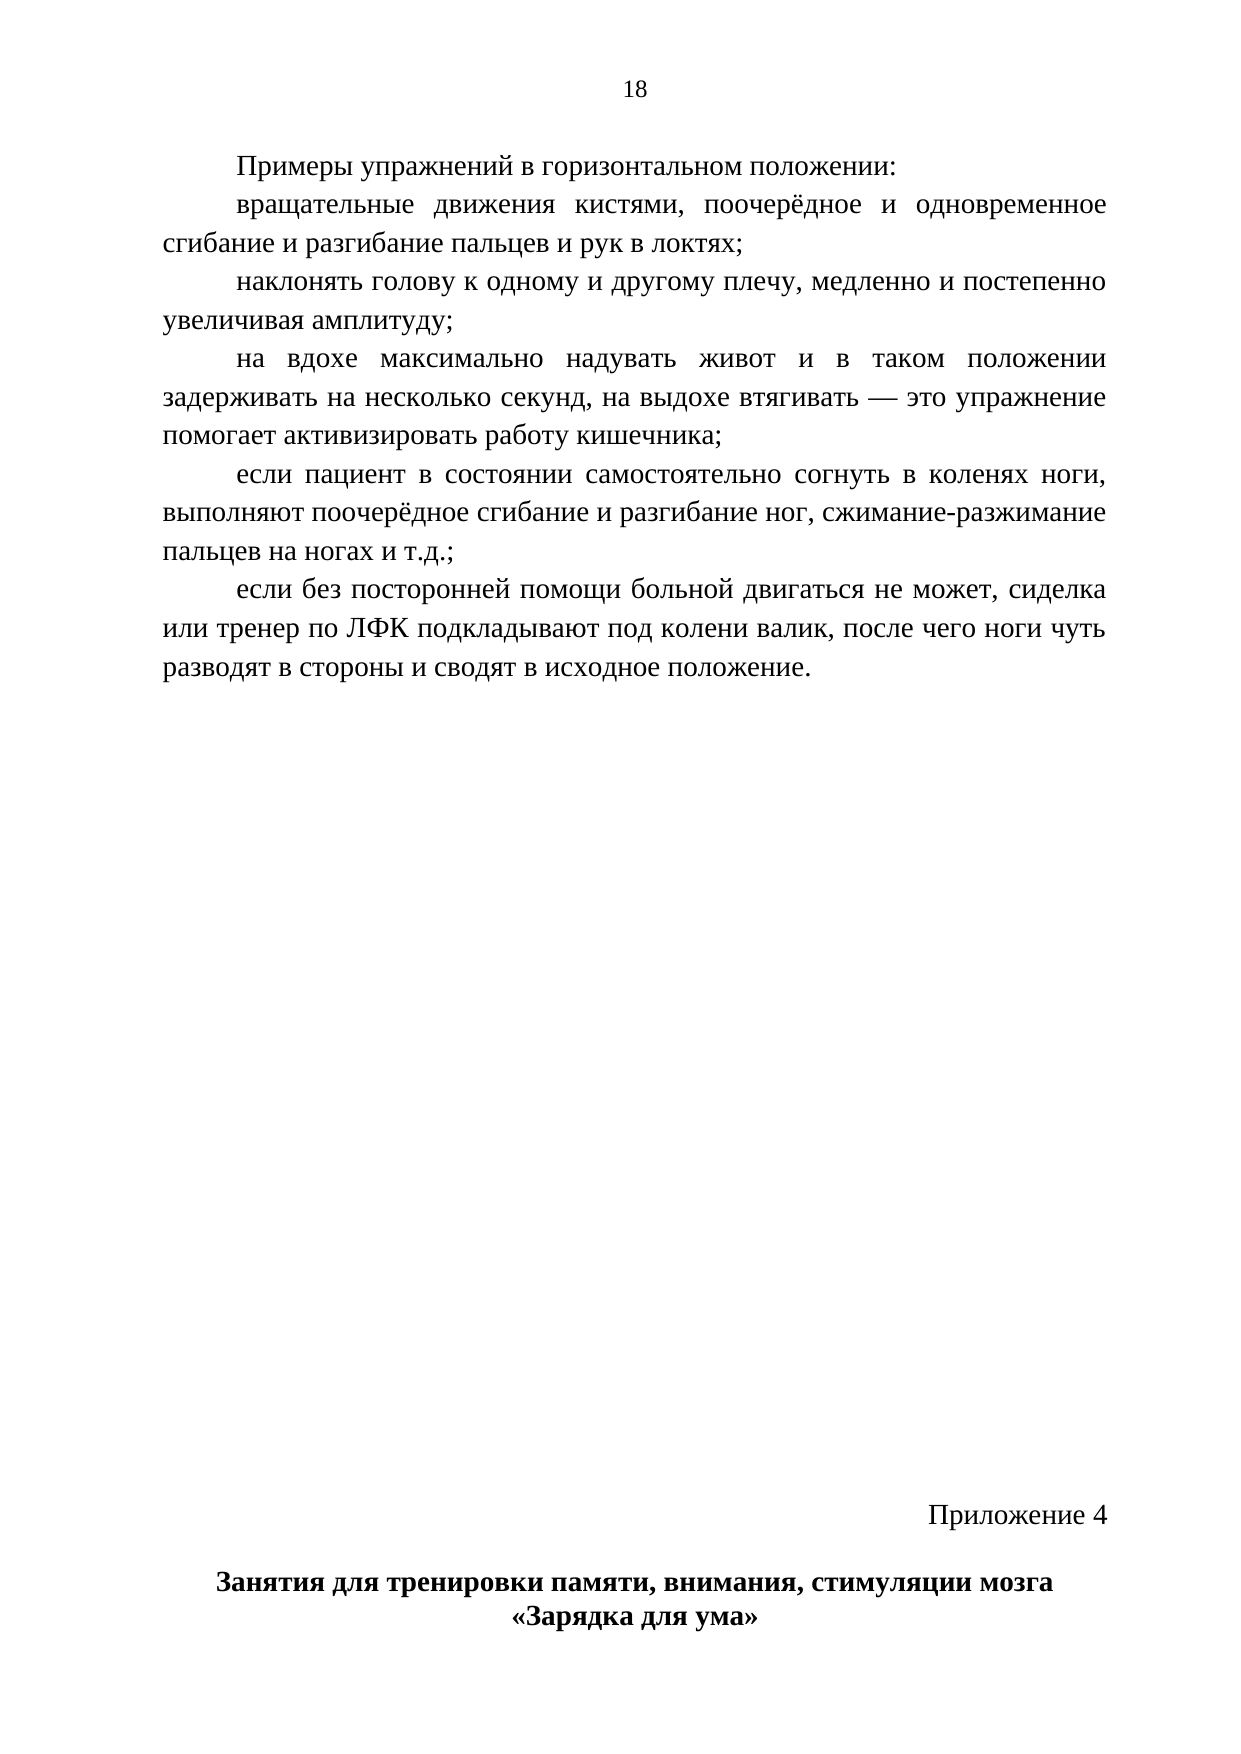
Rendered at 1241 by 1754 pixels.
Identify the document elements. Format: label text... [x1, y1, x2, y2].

text Примеры упражнений в горизонтальном положении: [162, 148, 1107, 181]
text Занятия для тренировки памяти, внимания, стимуляции мозга «Зарядка для ума» [162, 1564, 1107, 1631]
text вращательные движения кистями, поочерёдное и одновременное сгибание и разгибание пальцев и рук в локтях; [162, 186, 1107, 258]
text если пациент в состоянии самостоятельно согнуть в коленях ноги, выполняют поочерёдное сгибание и разгибание ног, сжимание-разжимание пальцев на ногах и т.д.; [162, 456, 1107, 567]
text наклонять голову к одному и другому плечу, медленно и постепенно увеличивая амплитуду; [162, 263, 1107, 335]
text Приложение 4 [162, 1497, 1107, 1531]
text если без посторонней помощи больной двигаться не может, сиделка или тренер по ЛФК подкладывают под колени валик, после чего ноги чуть разводят в стороны и сводят в исходное положение. [162, 572, 1107, 682]
text на вдохе максимально надувать живот и в таком положении задерживать на несколько секунд, на выдохе втягивать — это упражнение помогает активизировать работу кишечника; [162, 340, 1107, 451]
